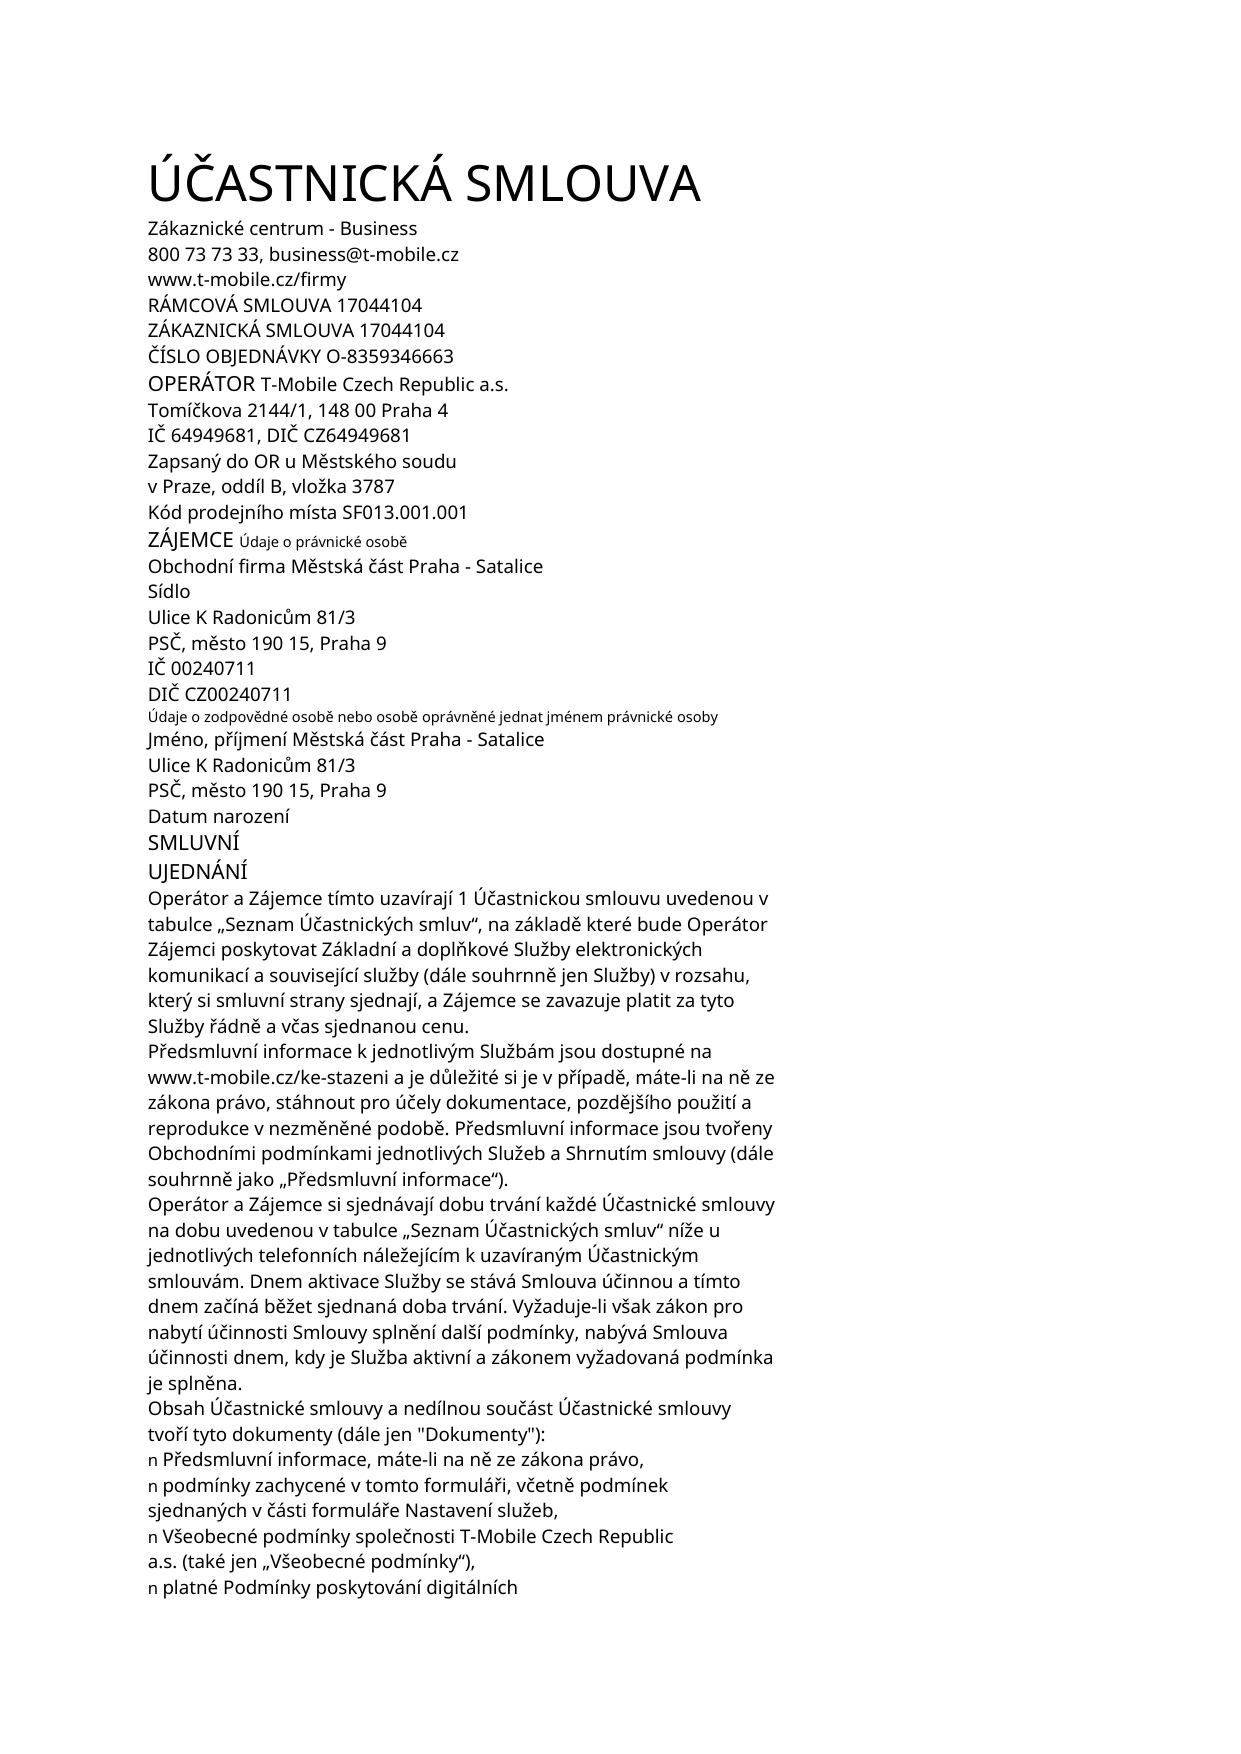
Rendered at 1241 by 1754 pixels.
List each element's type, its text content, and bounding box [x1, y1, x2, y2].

text Zapsaný do OR u Městského soudu [148, 448, 1093, 474]
text SMLUVNÍ [148, 828, 1093, 857]
text PSČ, město 190 15, Praha 9 [148, 630, 1093, 655]
text dnem začíná běžet sjednaná doba trvání. Vyžaduje-li však zákon pro [148, 1294, 1093, 1319]
text ZÁKAZNICKÁ SMLOUVA 17044104 [148, 318, 1093, 343]
text Ulice K Radonicům 81/3 [148, 752, 1093, 777]
text IČ 00240711 [148, 655, 1093, 681]
text na dobu uvedenou v tabulce „Seznam Účastnických smluv“ níže u [148, 1217, 1093, 1243]
text Datum narození [148, 803, 1093, 828]
text Zákaznické centrum - Business [148, 216, 1093, 241]
text tvoří tyto dokumenty (dále jen "Dokumenty"): [148, 1421, 1093, 1447]
text Operátor a Zájemce tímto uzavírají 1 Účastnickou smlouvu uvedenou v [148, 885, 1093, 911]
text Obsah Účastnické smlouvy a nedílnou součást Účastnické smlouvy [148, 1396, 1093, 1421]
text Služby řádně a včas sjednanou cenu. [148, 1013, 1093, 1038]
text reprodukce v nezměněné podobě. Předsmluvní informace jsou tvořeny [148, 1115, 1093, 1141]
text který si smluvní strany sjednají, a Zájemce se zavazuje platit za tyto [148, 987, 1093, 1013]
text Kód prodejního místa SF013.001.001 [148, 499, 1093, 525]
text DIČ CZ00240711 [148, 681, 1093, 706]
text ÚČASTNICKÁ SMLOUVA [148, 148, 1093, 216]
text Obchodními podmínkami jednotlivých Služeb a Shrnutím smlouvy (dále [148, 1141, 1093, 1166]
text ČÍSLO OBJEDNÁVKY O-8359346663 [148, 343, 1093, 369]
text v Praze, oddíl B, vložka 3787 [148, 474, 1093, 499]
text UJEDNÁNÍ [148, 857, 1093, 885]
text n podmínky zachycené v tomto formuláři, včetně podmínek [148, 1472, 1093, 1498]
text komunikací a související služby (dále souhrnně jen Služby) v rozsahu, [148, 962, 1093, 987]
text RÁMCOVÁ SMLOUVA 17044104 [148, 292, 1093, 318]
text souhrnně jako „Předsmluvní informace“). [148, 1166, 1093, 1192]
text n Předsmluvní informace, máte-li na ně ze zákona právo, [148, 1447, 1093, 1472]
text zákona právo, stáhnout pro účely dokumentace, pozdějšího použití a [148, 1089, 1093, 1115]
text Zájemci poskytovat Základní a doplňkové Služby elektronických [148, 936, 1093, 962]
text n Všeobecné podmínky společnosti T-Mobile Czech Republic [148, 1523, 1093, 1549]
text účinnosti dnem, kdy je Služba aktivní a zákonem vyžadovaná podmínka [148, 1345, 1093, 1370]
text Tomíčkova 2144/1, 148 00 Praha 4 [148, 397, 1093, 423]
text jednotlivých telefonních náležejícím k uzavíraným Účastnickým [148, 1243, 1093, 1268]
text je splněna. [148, 1370, 1093, 1396]
text n platné Podmínky poskytování digitálních [148, 1574, 1093, 1600]
text Údaje o zodpovědné osobě nebo osobě oprávněné jednat jménem právnické osoby [148, 706, 1093, 726]
text Obchodní firma Městská část Praha - Satalice [148, 553, 1093, 579]
text IČ 64949681, DIČ CZ64949681 [148, 423, 1093, 448]
text sjednaných v části formuláře Nastavení služeb, [148, 1498, 1093, 1523]
text ZÁJEMCE Údaje o právnické osobě [148, 525, 1093, 553]
text Sídlo [148, 579, 1093, 604]
text a.s. (také jen „Všeobecné podmínky“), [148, 1549, 1093, 1574]
text smlouvám. Dnem aktivace Služby se stává Smlouva účinnou a tímto [148, 1268, 1093, 1294]
text tabulce „Seznam Účastnických smluv“, na základě které bude Operátor [148, 911, 1093, 936]
text Ulice K Radonicům 81/3 [148, 604, 1093, 630]
text Předsmluvní informace k jednotlivým Službám jsou dostupné na [148, 1038, 1093, 1064]
text 800 73 73 33, business@t-mobile.cz [148, 241, 1093, 267]
text PSČ, město 190 15, Praha 9 [148, 777, 1093, 803]
text Jméno, příjmení Městská část Praha - Satalice [148, 726, 1093, 752]
text Operátor a Zájemce si sjednávají dobu trvání každé Účastnické smlouvy [148, 1192, 1093, 1217]
text www.t-mobile.cz/ke-stazeni a je důležité si je v případě, máte-li na ně ze [148, 1064, 1093, 1089]
text www.t-mobile.cz/firmy [148, 267, 1093, 292]
text OPERÁTOR T-Mobile Czech Republic a.s. [148, 369, 1093, 397]
text nabytí účinnosti Smlouvy splnění další podmínky, nabývá Smlouva [148, 1319, 1093, 1345]
